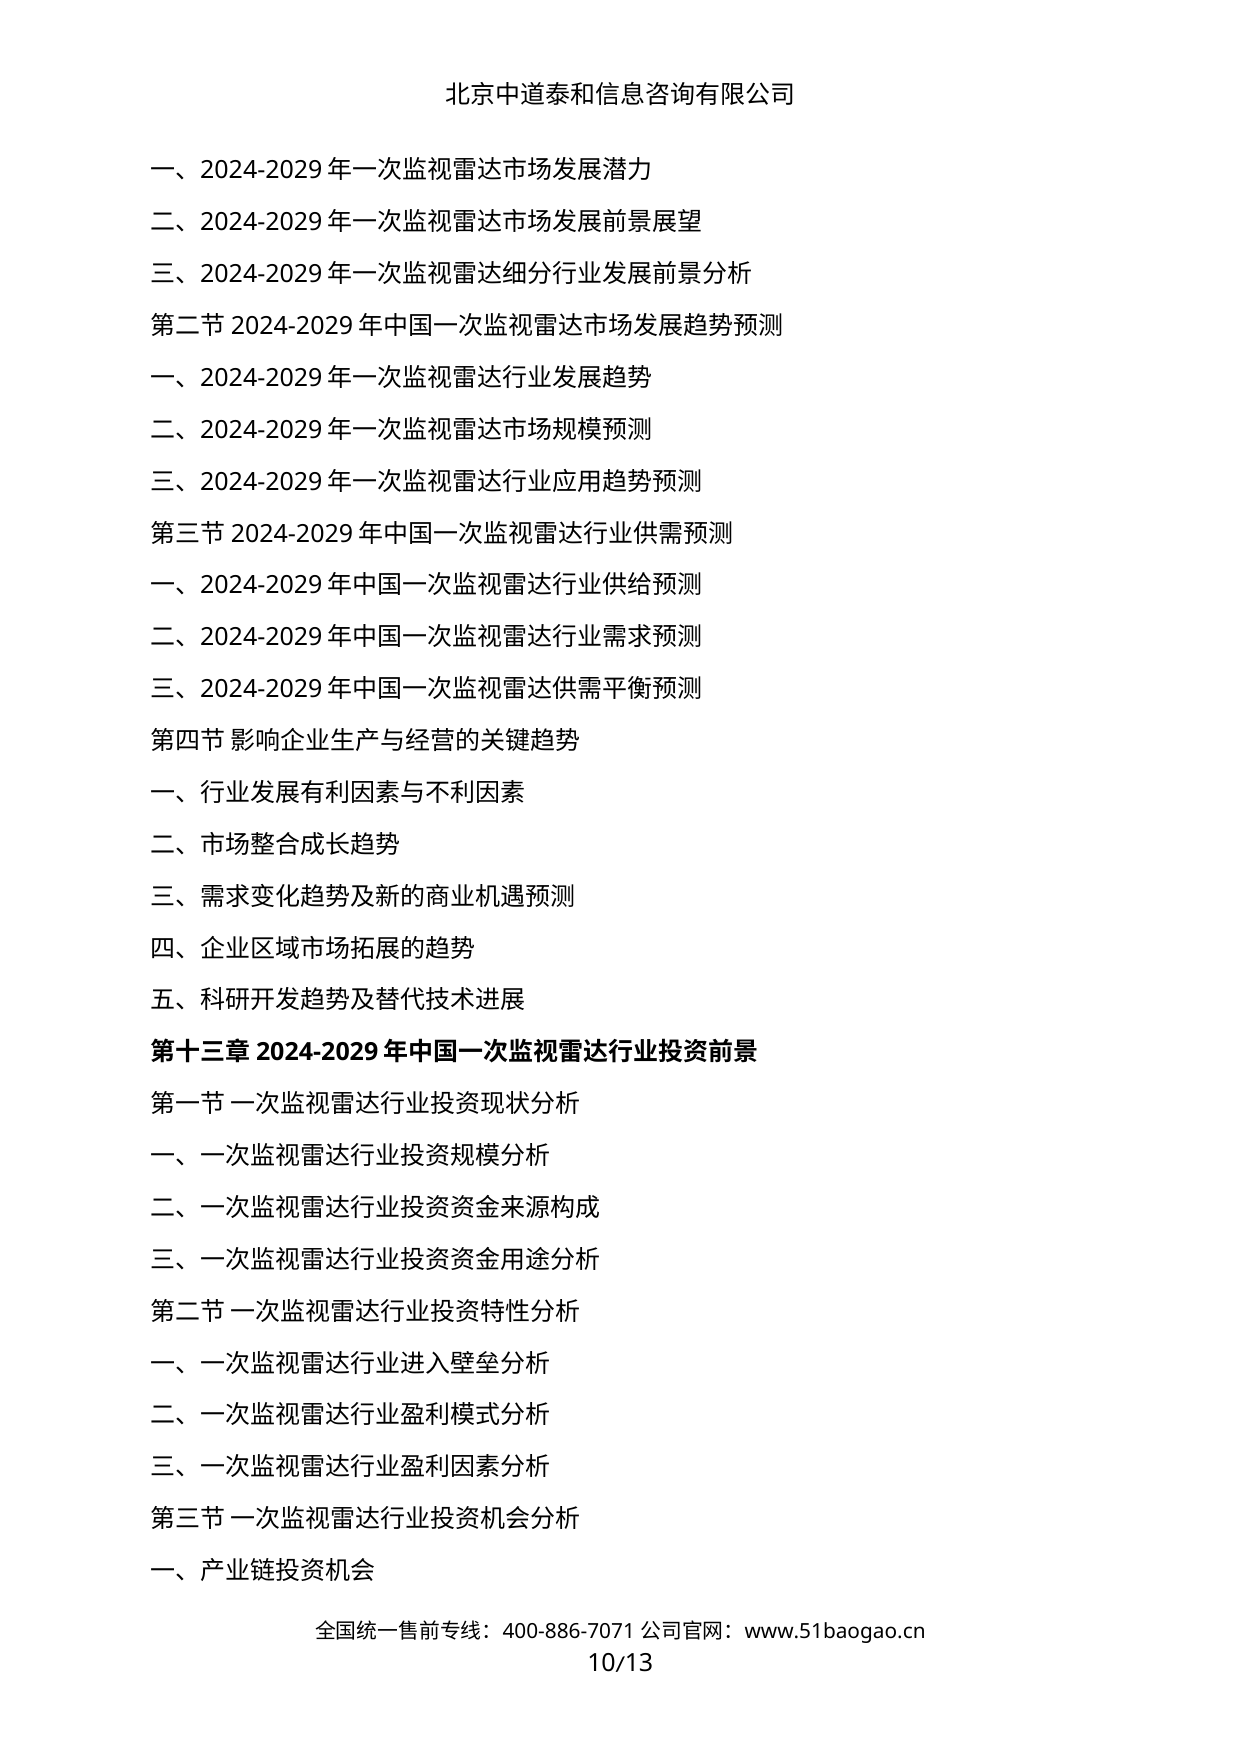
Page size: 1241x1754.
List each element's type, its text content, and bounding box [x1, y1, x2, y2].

text 三、一次监视雷达行业投资资金用途分析 [150, 1239, 1090, 1276]
text 一、2024-2029年一次监视雷达行业发展趋势 [150, 357, 1090, 394]
text 三、2024-2029年一次监视雷达细分行业发展前景分析 [150, 254, 1090, 290]
text 四、企业区域市场拓展的趋势 [150, 928, 1090, 964]
text 第十三章 2024-2029年中国一次监视雷达行业投资前景 [150, 1032, 1090, 1068]
text 二、一次监视雷达行业盈利模式分析 [150, 1395, 1090, 1431]
text 二、2024-2029年一次监视雷达市场发展前景展望 [150, 202, 1090, 238]
text 二、2024-2029年中国一次监视雷达行业需求预测 [150, 617, 1090, 653]
text 三、需求变化趋势及新的商业机遇预测 [150, 876, 1090, 912]
text 第一节 一次监视雷达行业投资现状分析 [150, 1084, 1090, 1120]
text 第四节 影响企业生产与经营的关键趋势 [150, 721, 1090, 757]
text 一、2024-2029年一次监视雷达市场发展潜力 [150, 150, 1090, 186]
text 三、一次监视雷达行业盈利因素分析 [150, 1447, 1090, 1483]
text 三、2024-2029年中国一次监视雷达供需平衡预测 [150, 669, 1090, 705]
text 二、2024-2029年一次监视雷达市场规模预测 [150, 409, 1090, 446]
text 第三节 2024-2029年中国一次监视雷达行业供需预测 [150, 513, 1090, 549]
text 一、行业发展有利因素与不利因素 [150, 772, 1090, 809]
text 一、产业链投资机会 [150, 1551, 1090, 1587]
text 一、2024-2029年中国一次监视雷达行业供给预测 [150, 565, 1090, 601]
text 第三节 一次监视雷达行业投资机会分析 [150, 1499, 1090, 1535]
text 一、一次监视雷达行业进入壁垒分析 [150, 1343, 1090, 1379]
text 二、市场整合成长趋势 [150, 824, 1090, 861]
text 第二节 一次监视雷达行业投资特性分析 [150, 1291, 1090, 1327]
text 三、2024-2029年一次监视雷达行业应用趋势预测 [150, 461, 1090, 497]
text 二、一次监视雷达行业投资资金来源构成 [150, 1187, 1090, 1224]
text 一、一次监视雷达行业投资规模分析 [150, 1136, 1090, 1172]
text 五、科研开发趋势及替代技术进展 [150, 980, 1090, 1016]
text 第二节 2024-2029年中国一次监视雷达市场发展趋势预测 [150, 306, 1090, 342]
